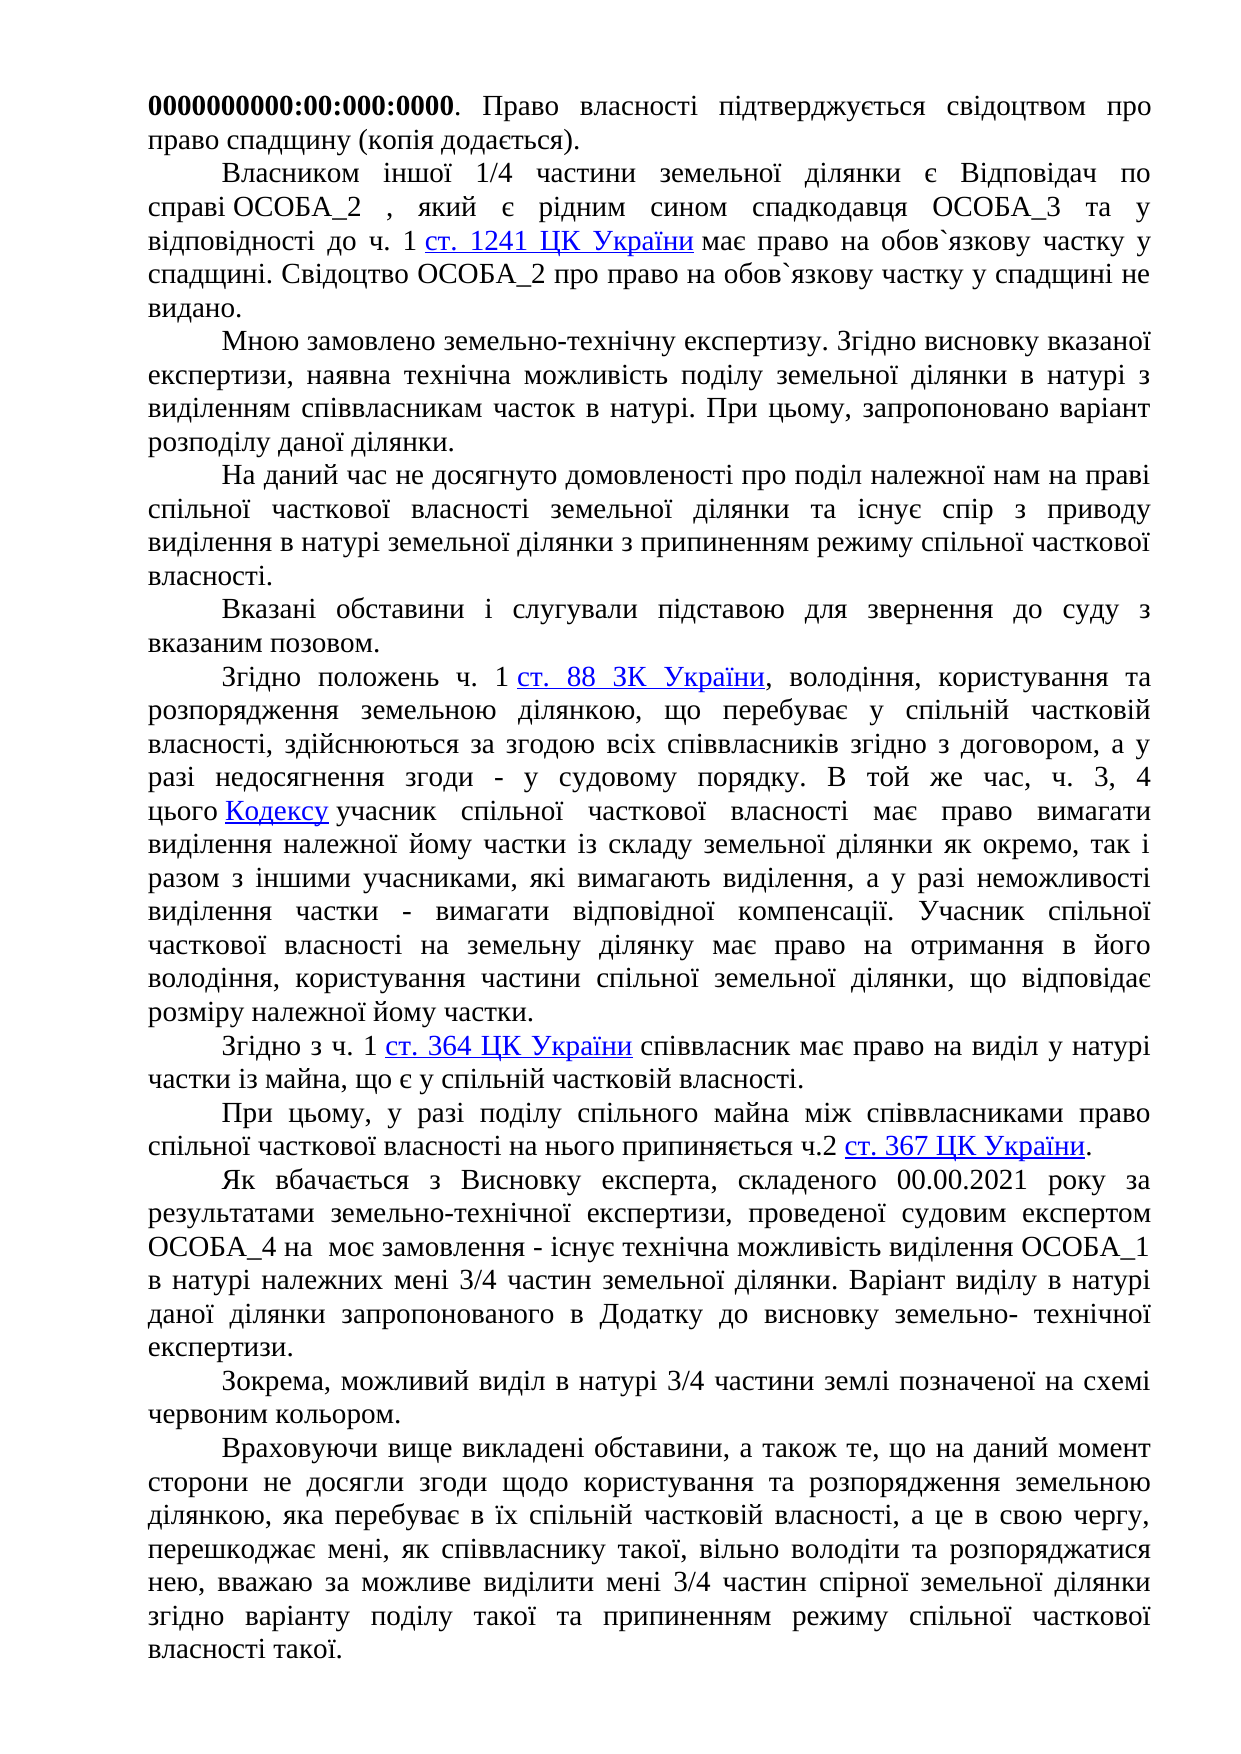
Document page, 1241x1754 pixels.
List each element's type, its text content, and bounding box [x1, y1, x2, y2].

text Власником іншої 1/4 частини земельної ділянки є Відповідач по справі ОСОБА_2 , який є рідним сином спадкодавця ОСОБА_3 та у відповідності до ч. 1 ст. 1241 ЦК України має право на обов`язкову частку у спадщині. Свідоцтво ОСОБА_2 про право на обов`язкову частку у спадщині не видано. [148, 156, 1152, 323]
text На даний час не досягнуто домовленості про поділ належної нам на праві спільної часткової власності земельної ділянки та існує спір з приводу виділення в натурі земельної ділянки з припиненням режиму спільної часткової власності. [148, 457, 1152, 592]
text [148, 88, 1152, 156]
text Вказані обставини і слугували підставою для звернення до суду з вказаним позовом. [148, 592, 1152, 659]
text Мною замовлено земельно-технічну експертизу. Згідно висновку вказаної експертизи, наявна технічна можливість поділу земельної ділянки в натурі з виділенням співвласникам часток в натурі. При цьому, запропоновано варіант розподілу даної ділянки. [148, 323, 1152, 457]
text Враховуючи вище викладені обставини, а також те, що на даний момент сторони не досягли згоди щодо користування та розпорядження земельною ділянкою, яка перебуває в їх спільній частковій власності, а це в свою чергу, перешкоджає мені, як співвласнику такої, вільно володіти та розпоряджатися нею, вважаю за можливе виділити мені 3/4 частин спірної земельної ділянки згідно варіанту поділу такої та припиненням режиму спільної часткової власності такої. [148, 1430, 1152, 1665]
text Згідно з ч. 1 ст. 364 ЦК України співвласник має право на виділ у натурі частки із майна, що є у спільній частковій власності. [148, 1028, 1152, 1095]
text Згідно положень ч. 1 ст. 88 ЗК України, володіння, користування та розпорядження земельною ділянкою, що перебуває у спільній частковій власності, здійснюються за згодою всіх співвласників згідно з договором, а у разі недосягнення згоди - у судовому порядку. В той же час, ч. 3, 4 цього Кодексу учасник спільної часткової власності має право вимагати виділення належної йому частки із складу земельної ділянки як окремо, так і разом з іншими учасниками, які вимагають виділення, а у разі неможливості виділення частки - вимагати відповідної компенсації. Учасник спільної часткової власності на земельну ділянку має право на отримання в його володіння, користування частини спільної земельної ділянки, що відповідає розміру належної йому частки. [148, 659, 1152, 1028]
text При цьому, у разі поділу спільного майна між співвласниками право спільної часткової власності на нього припиняється ч.2 ст. 367 ЦК України. [148, 1095, 1152, 1162]
text Зокрема, можливий виділ в натурі 3/4 частини землі позначеної на схемі червоним кольором. [148, 1363, 1152, 1430]
text Як вбачається з Висновку експерта, складеного 00.00.2021 року за результатами земельно-технічної експертизи, проведеної судовим експертом ОСОБА_4 на моє замовлення - існує технічна можливість виділення ОСОБА_1 в натурі належних мені 3/4 частин земельної ділянки. Варіант виділу в натурі даної ділянки запропонованого в Додатку до висновку земельно- технічної експертизи. [148, 1162, 1152, 1363]
